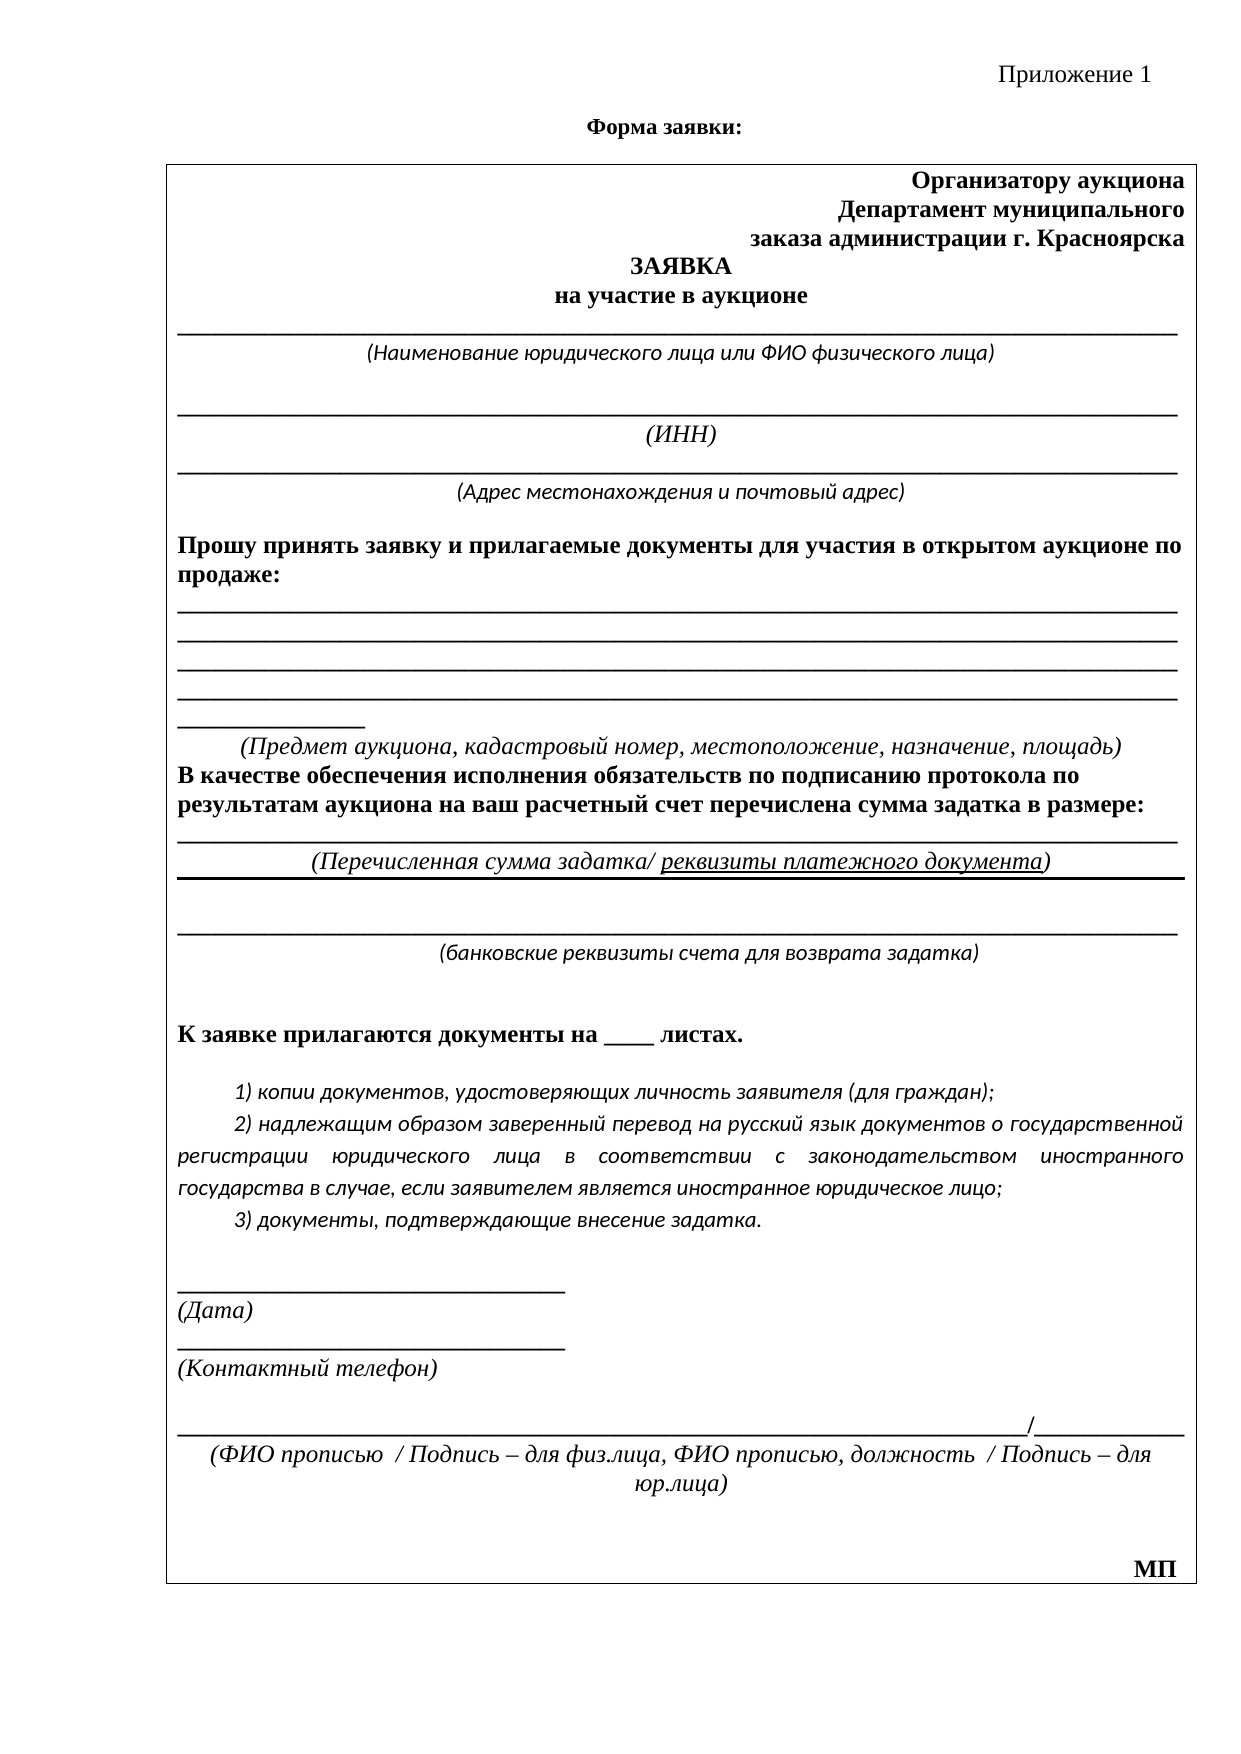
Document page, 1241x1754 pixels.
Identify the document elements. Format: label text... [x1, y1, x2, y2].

text Приложение 1 [177, 59, 1152, 88]
table_header Организатору аукциона Департамент муниципального заказа администрации г. Красноярска ЗАЯВКА на участие в аукционе ________________________________________________________________________________ (Наименование юридического лица или ФИО физического лица) ________________________________________________________________________________ (ИНН) ________________________________________________________________________________ (Адрес местонахождения и почтовый адрес) Прошу принять заявку и прилагаемые документы для участия в открытом аукционе по продаже: ________________________________________________________________________________ _______________________________________________________________________________________________________________________________________________________________________________________________________________________________________________________________ (Предмет аукциона, кадастровый номер, местоположение, назначение, площадь) В качестве обеспечения исполнения обязательств по подписанию протокола по результатам аукциона на ваш расчетный счет перечислена сумма задатка в размере: ________________________________________________________________________________ (Перечисленная сумма задатка/ реквизиты платежного документа) ________________________________________________________________________________ (банковские реквизиты счета для возврата задатка) К заявке прилагаются документы на ____ листах. 1) копии документов, удостоверяющих личность заявителя (для граждан); 2) надлежащим образом заверенный перевод на русский язык документов о государственной регистрации юридического лица в соответствии с законодательством иностранного государства в случае, если заявителем является иностранное юридическое лицо; 3) документы, подтверждающие внесение задатка. _______________________________ (Дата) _______________________________ (Контактный телефон) ____________________________________________________________________/____________ (ФИО прописью / Подпись – для физ.лица, ФИО прописью, должность / Подпись – для юр.лица) МП [167, 165, 1196, 1583]
text Форма заявки: [177, 113, 1152, 139]
